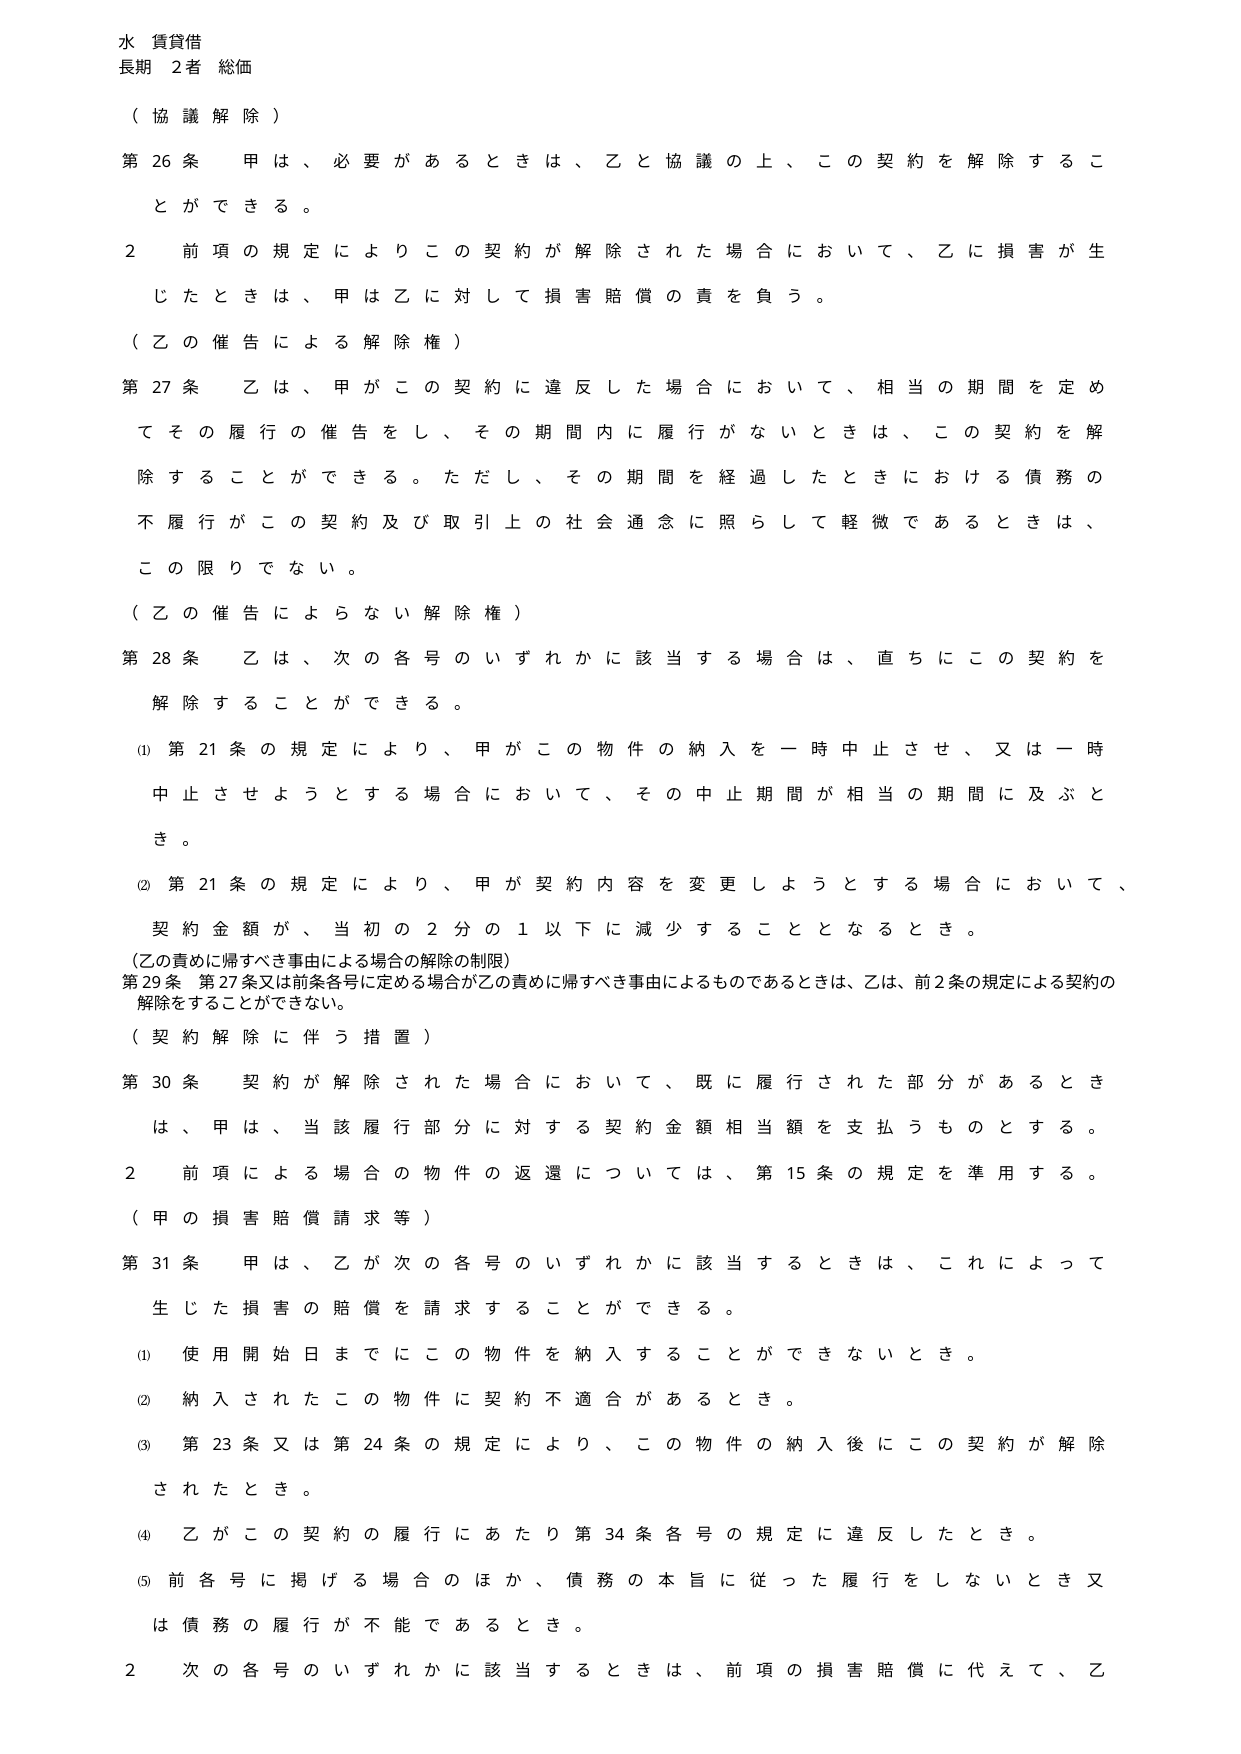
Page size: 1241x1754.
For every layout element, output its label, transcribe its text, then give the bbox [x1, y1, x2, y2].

text （乙の催告による解除権） [122, 318, 1118, 363]
text ２ 前項の規定によりこの契約が解除された場合において、乙に損害が生じたときは、甲は乙に対して損害賠償の責を負う。 [122, 228, 1118, 318]
text ⑴ 使用開始日までにこの物件を納入することができないとき。 [136, 1330, 1118, 1375]
text ２ 前項による場合の物件の返還については、第15条の規定を準用する。 [122, 1149, 1118, 1194]
text 第26条 甲は、必要があるときは、乙と協議の上、この契約を解除することができる。 [122, 137, 1118, 228]
text 第30条 契約が解除された場合において、既に履行された部分があるときは、甲は、当該履行部分に対する契約金額相当額を支払うものとする。 [122, 1059, 1118, 1149]
text 第28条 乙は、次の各号のいずれかに該当する場合は、直ちにこの契約を解除することができる。 [122, 635, 1118, 725]
text ⑸ 前各号に掲げる場合のほか、債務の本旨に従った履行をしないとき又は債務の履行が不能であるとき。 [136, 1556, 1118, 1647]
text ⑶ 第23条又は第24条の規定により、この物件の納入後にこの契約が解除されたとき。 [136, 1421, 1118, 1511]
text 第31条 甲は、乙が次の各号のいずれかに該当するときは、これによって生じた損害の賠償を請求することができる。 [122, 1240, 1118, 1330]
text ⑵ 納入されたこの物件に契約不適合があるとき。 [136, 1375, 1118, 1421]
text （乙の催告によらない解除権） [122, 589, 1118, 635]
text （甲の損害賠償請求等） [122, 1194, 1118, 1240]
text ⑵ 第21条の規定により、甲が契約内容を変更しようとする場合において、契約金額が、当初の２分の１以下に減少することとなるとき。 [136, 861, 1118, 951]
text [122, 1647, 1118, 1692]
text （乙の責めに帰すべき事由による場合の解除の制限） [122, 951, 1118, 972]
text （契約解除に伴う措置） [122, 1014, 1118, 1059]
text 第27条 乙は、甲がこの契約に違反した場合において、相当の期間を定めてその履行の催告をし、その期間内に履行がないときは、この契約を解除することができる。ただし、その期間を経過したときにおける債務の不履行がこの契約及び取引上の社会通念に照らして軽微であるときは、この限りでない。 [122, 363, 1118, 589]
text 第29条 第27条又は前条各号に定める場合が乙の責めに帰すべき事由によるものであるときは、乙は、前２条の規定による契約の解除をすることができない。 [122, 972, 1118, 1014]
text ⑴ 第21条の規定により、甲がこの物件の納入を一時中止させ、又は一時中止させようとする場合において、その中止期間が相当の期間に及ぶとき。 [136, 725, 1118, 861]
text ⑷ 乙がこの契約の履行にあたり第34条各号の規定に違反したとき。 [136, 1511, 1118, 1556]
text （協議解除） [122, 92, 1118, 137]
